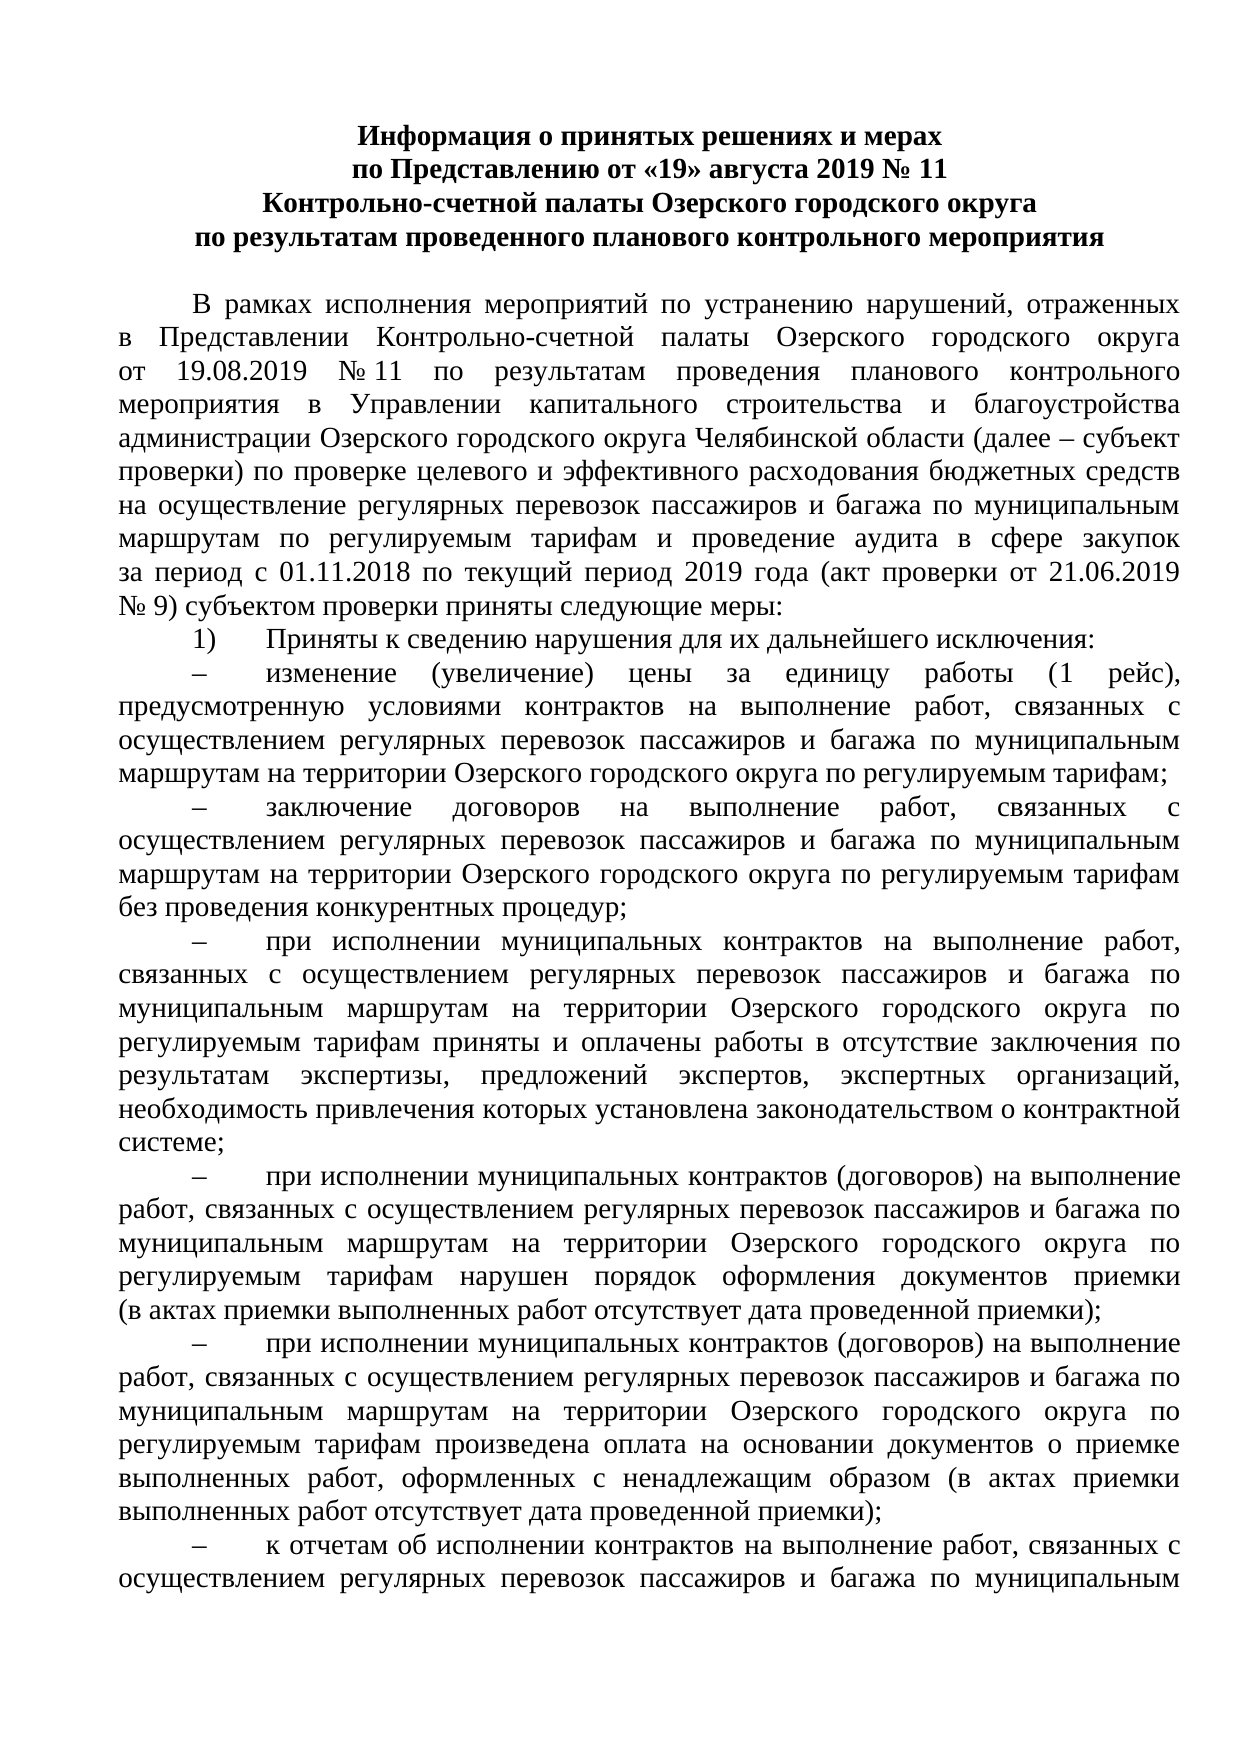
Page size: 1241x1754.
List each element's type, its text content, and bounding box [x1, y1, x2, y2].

text 1) Приняты к сведению нарушения для их дальнейшего исключения: [118, 621, 1181, 655]
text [118, 1527, 1181, 1594]
text по Представлению от «19» августа 2019 № 11 [118, 152, 1181, 185]
text – при исполнении муниципальных контрактов на выполнение работ, связанных с осуществлением регулярных перевозок пассажиров и багажа по муниципальным маршрутам на территории Озерского городского округа по регулируемым тарифам приняты и оплачены работы в отсутствие заключения по результатам экспертизы, предложений экспертов, экспертных организаций, необходимость привлечения которых установлена законодательством о контрактной системе; [118, 923, 1181, 1158]
text – изменение (увеличение) цены за единицу работы (1 рейс), предусмотренную условиями контрактов на выполнение работ, связанных с осуществлением регулярных перевозок пассажиров и багажа по муниципальным маршрутам на территории Озерского городского округа по регулируемым тарифам; [118, 655, 1181, 789]
text Контрольно-счетной палаты Озерского городского округа [118, 185, 1181, 219]
title Информация о принятых решениях и мерах [118, 118, 1181, 152]
text – при исполнении муниципальных контрактов (договоров) на выполнение работ, связанных с осуществлением регулярных перевозок пассажиров и багажа по муниципальным маршрутам на территории Озерского городского округа по регулируемым тарифам произведена оплата на основании документов о приемке выполненных работ, оформленных с ненадлежащим образом (в актах приемки выполненных работ отсутствует дата проведенной приемки); [118, 1326, 1181, 1527]
text В рамках исполнения мероприятий по устранению нарушений, отраженных в Представлении Контрольно-счетной палаты Озерского городского округа от 19.08.2019 № 11 по результатам проведения планового контрольного мероприятия в Управлении капитального строительства и благоустройства администрации Озерского городского округа Челябинской области (далее – субъект проверки) по проверке целевого и эффективного расходования бюджетных средств на осуществление регулярных перевозок пассажиров и багажа по муниципальным маршрутам по регулируемым тарифам и проведение аудита в сфере закупок за период с 01.11.2018 по текущий период 2019 года (акт проверки от 21.06.2019 № 9) субъектом проверки приняты следующие меры: [118, 286, 1181, 621]
text по результатам проведенного планового контрольного мероприятия [118, 219, 1181, 252]
text – заключение договоров на выполнение работ, связанных с осуществлением регулярных перевозок пассажиров и багажа по муниципальным маршрутам на территории Озерского городского округа по регулируемым тарифам без проведения конкурентных процедур; [118, 789, 1181, 923]
text – при исполнении муниципальных контрактов (договоров) на выполнение работ, связанных с осуществлением регулярных перевозок пассажиров и багажа по муниципальным маршрутам на территории Озерского городского округа по регулируемым тарифам нарушен порядок оформления документов приемки (в актах приемки выполненных работ отсутствует дата проведенной приемки); [118, 1158, 1181, 1326]
